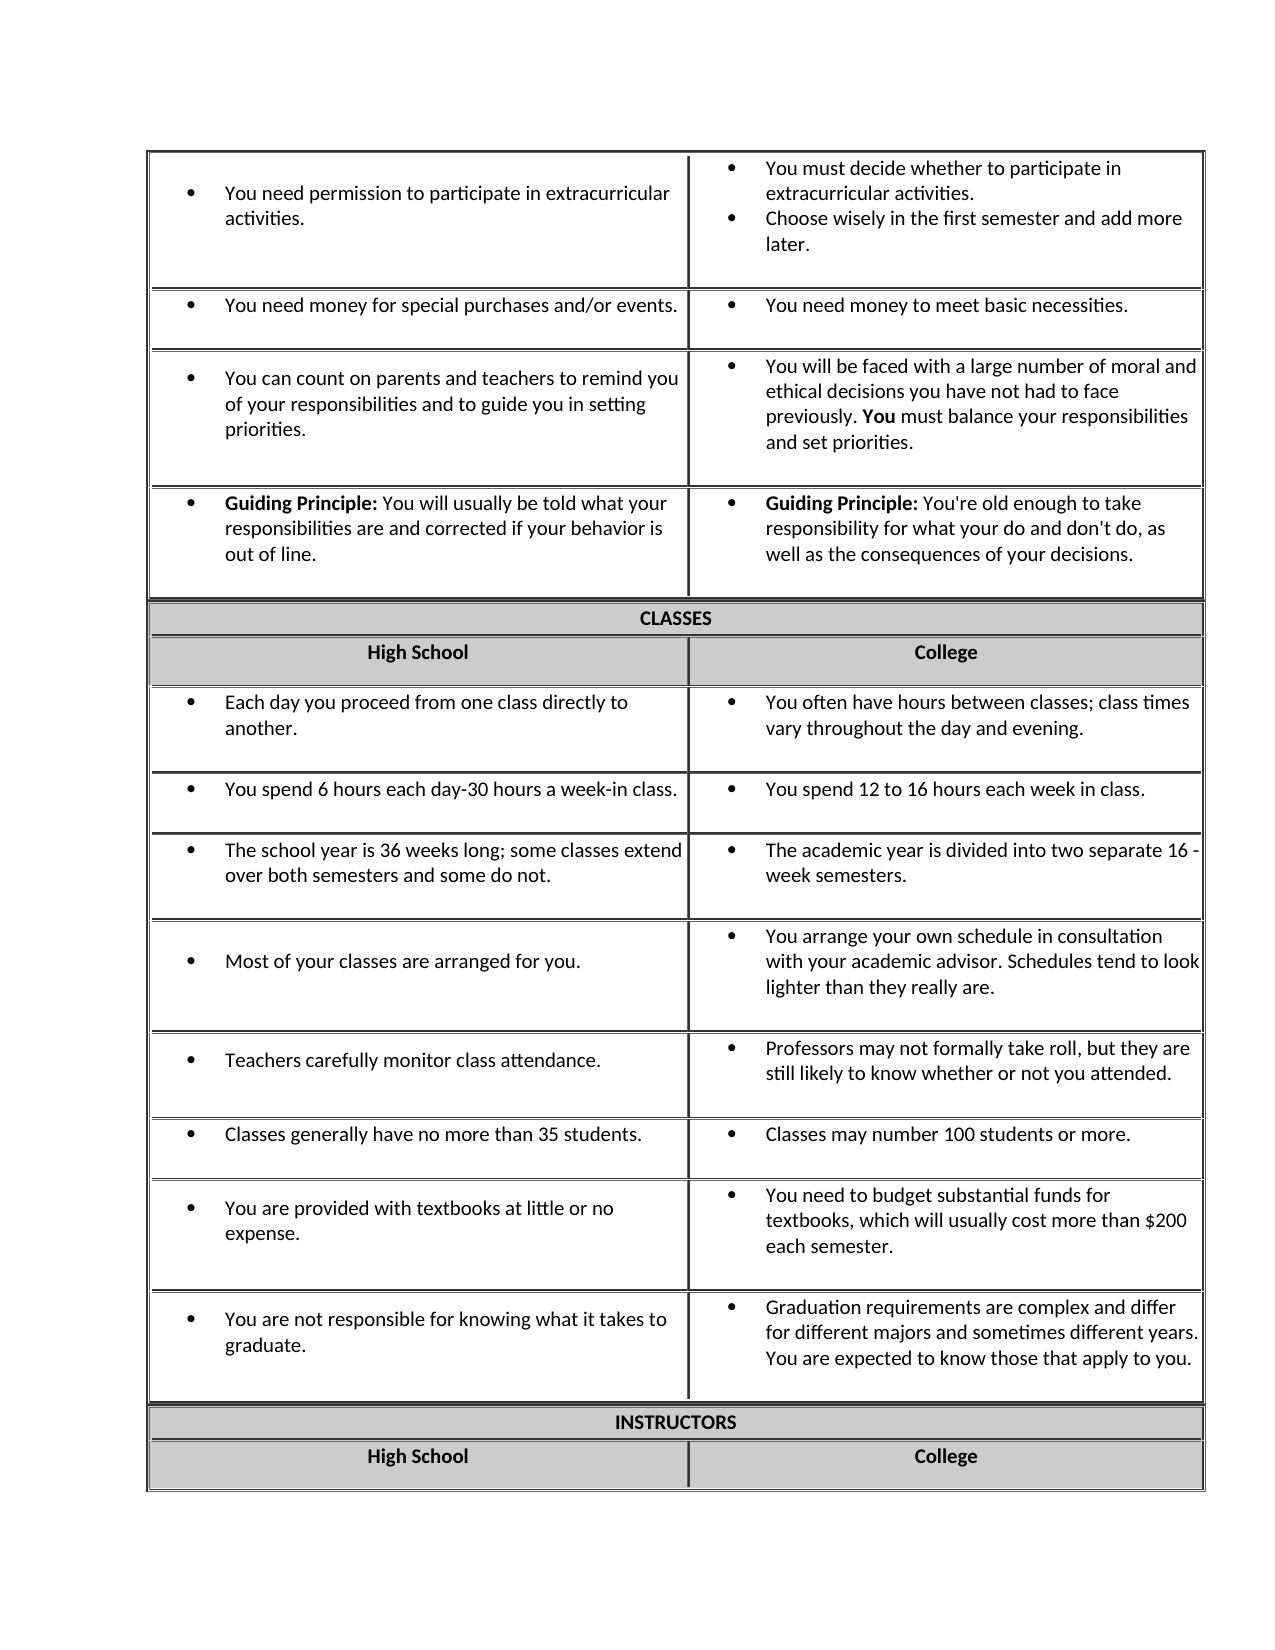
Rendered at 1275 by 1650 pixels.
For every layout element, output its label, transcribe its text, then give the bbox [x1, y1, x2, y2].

table_cell You need permission to participate in extracurricular activities. [150, 153, 688, 287]
table_cell Guiding Principle: You will usually be told what your responsibilities are and corrected if your behavior is out of line. [150, 485, 688, 597]
table_cell Classes may number 100 students or more. [690, 1116, 1203, 1177]
table_cell You need to budget substantial funds for textbooks, which will usually cost more than $200 each semester. [690, 1178, 1203, 1289]
table_cell You often have hours between classes; class times vary throughout the day and evening. [688, 685, 1204, 771]
table_cell You spend 12 to 16 hours each week in class. [690, 771, 1202, 832]
table_cell You need money for special purchases and/or events. [150, 287, 687, 348]
table_cell College [690, 634, 1203, 685]
table_cell High School [150, 1438, 688, 1488]
table_cell You spend 6 hours each day-30 hours a week-in class. [150, 771, 687, 832]
table_cell The academic year is divided into two separate 16 -week semesters. [690, 832, 1202, 918]
table_cell You must decide whether to participate in extracurricular activities. Choose wisely in the first semester and add more later. [688, 153, 1202, 287]
table_cell Graduation requirements are complex and differ for different majors and sometimes different years. You are expected to know those that apply to you. [688, 1289, 1203, 1401]
table_cell You are provided with textbooks at little or no expense. [150, 1178, 687, 1289]
table_cell You need money to meet basic necessities. [690, 287, 1203, 348]
table_cell You arrange your own schedule in consultation with your academic advisor. Schedules tend to look lighter than they really are. [690, 918, 1203, 1030]
table_cell College [688, 1438, 1203, 1488]
table_cell Professors may not formally take roll, but they are still likely to know whether or not you attended. [690, 1030, 1203, 1116]
table_cell The school year is 36 weeks long; some classes extend over both semesters and some do not. [150, 832, 687, 918]
table_header CLASSES [150, 604, 1202, 634]
table_cell You can count on parents and teachers to remind you of your responsibilities and to guide you in setting priorities. [150, 348, 687, 485]
table_cell Teachers carefully monitor class attendance. [150, 1030, 687, 1116]
table_cell Guiding Principle: You're old enough to take responsibility for what your do and don't do, as well as the consequences of your decisions. [688, 485, 1203, 597]
table_cell You will be faced with a large number of moral and ethical decisions you have not had to face previously. You must balance your responsibilities and set priorities. [690, 348, 1203, 485]
table_cell Each day you proceed from one class directly to another. [148, 685, 688, 771]
table_cell Most of your classes are arranged for you. [150, 918, 687, 1030]
table_cell High School [150, 634, 687, 685]
table_header INSTRUCTORS [150, 1408, 1202, 1438]
table_cell Classes generally have no more than 35 students. [150, 1116, 687, 1177]
table_cell You are not responsible for knowing what it takes to graduate. [150, 1289, 688, 1401]
